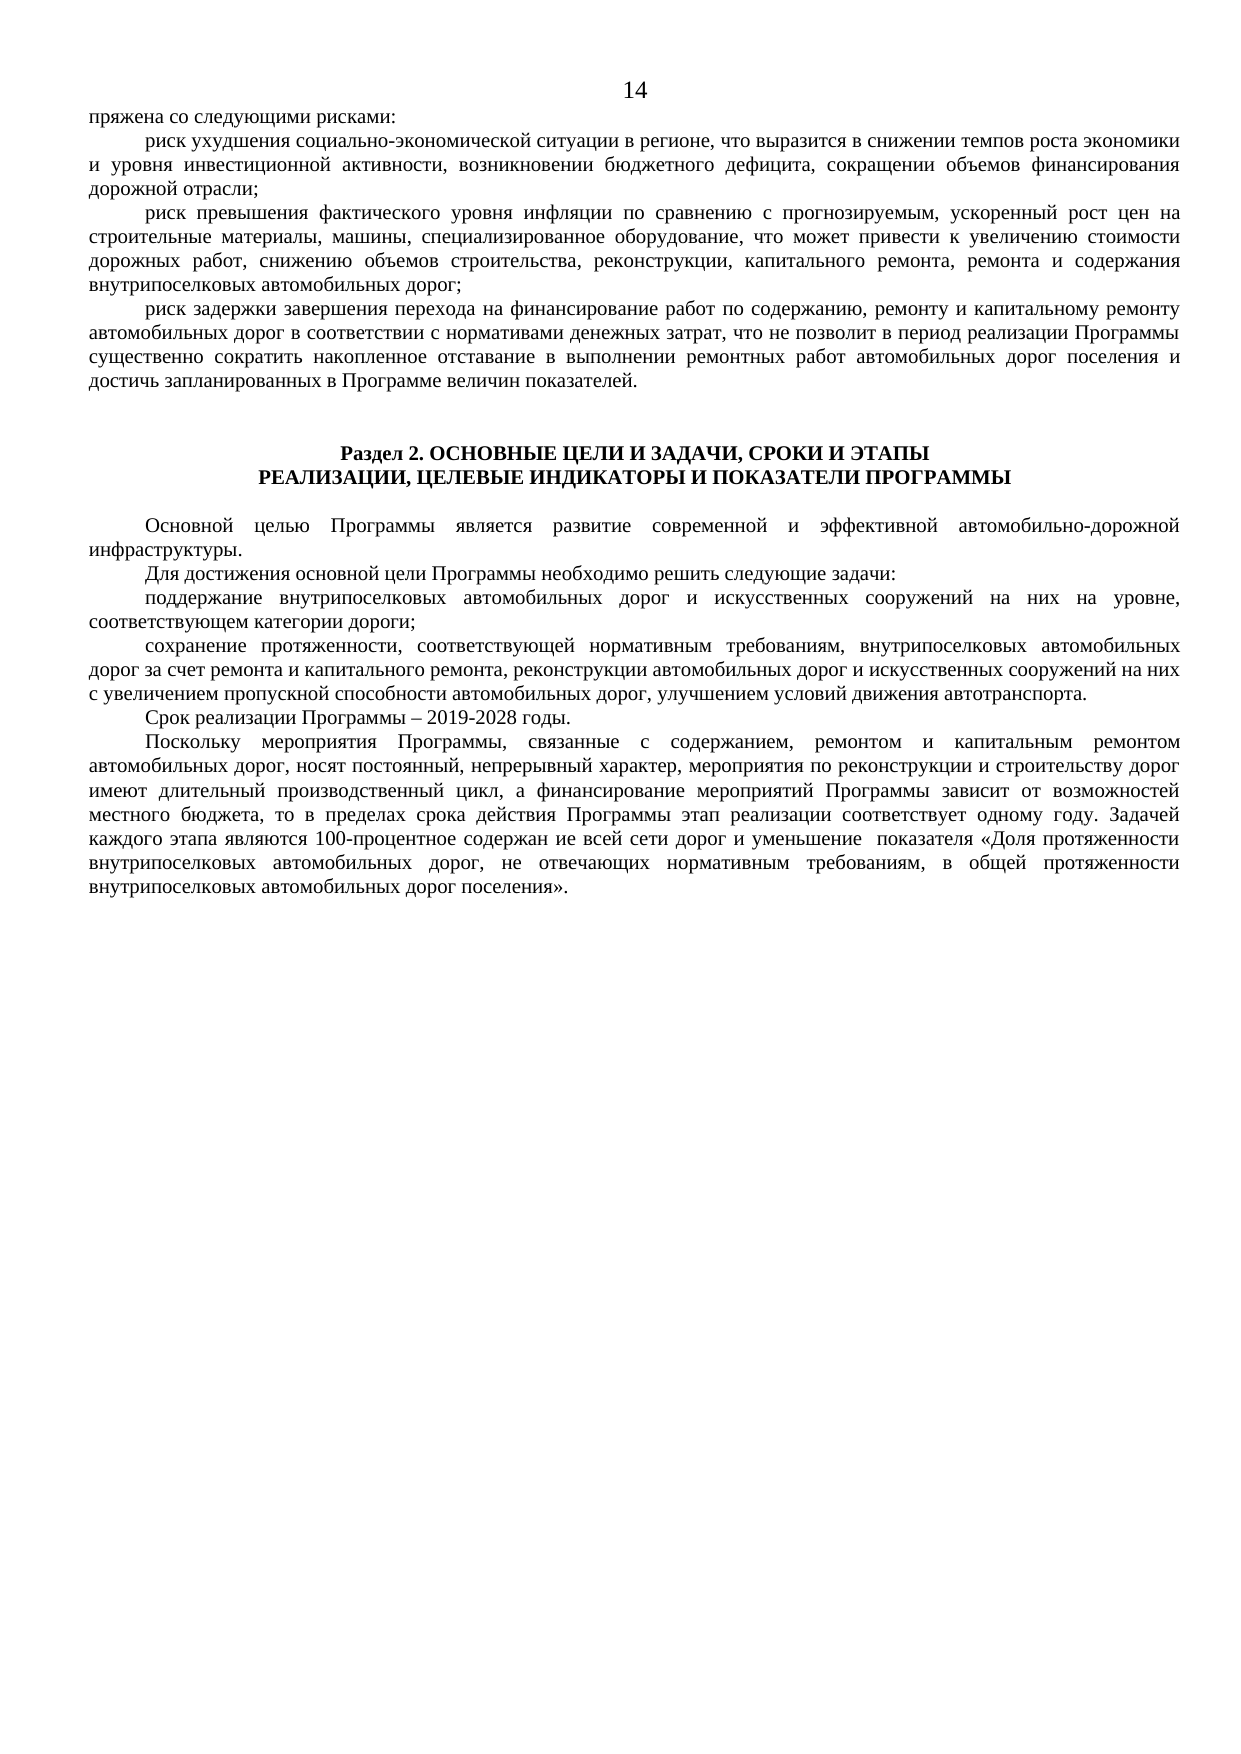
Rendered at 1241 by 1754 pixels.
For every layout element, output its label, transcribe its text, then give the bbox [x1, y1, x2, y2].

text Срок реализации Программы – 2019-2028 годы. [89, 705, 1181, 729]
text Для достижения основной цели Программы необходимо решить следующие задачи: [89, 561, 1181, 585]
text Поскольку мероприятия Программы, связанные с содержанием, ремонтом и капитальным ремонтом автомобильных дорог, носят постоянный, непрерывный характер, мероприятия по реконструкции и строительству дорог имеют длительный производственный цикл, а финансирование мероприятий Программы зависит от возможностей местного бюджета, то в пределах срока действия Программы этап реализации соответствует одному году. Задачей каждого этапа являются 100-процентное содержан ие всей сети дорог и уменьшение показателя «Доля протяженности внутрипоселковых автомобильных дорог, не отвечающих нормативным требованиям, в общей протяженности внутрипоселковых автомобильных дорог поселения». [89, 729, 1181, 898]
text риск задержки завершения перехода на финансирование работ по содержанию, ремонту и капитальному ремонту автомобильных дорог в соответствии с нормативами денежных затрат, что не позволит в период реализации Программы существенно сократить накопленное отставание в выполнении ремонтных работ автомобильных дорог поселения и достичь запланированных в Программе величин показателей. [89, 296, 1181, 392]
text РЕАЛИЗАЦИИ, ЦЕЛЕВЫЕ ИНДИКАТОРЫ И ПОКАЗАТЕЛИ ПРОГРАММЫ [89, 465, 1181, 489]
text Основной целью Программы является развитие современной и эффективной автомобильно-дорожной инфраструктуры. [89, 513, 1181, 561]
text поддержание внутрипоселковых автомобильных дорог и искусственных сооружений на них на уровне, соответствующем категории дороги; [89, 585, 1181, 633]
text сохранение протяженности, соответствующей нормативным требованиям, внутрипоселковых автомобильных дорог за счет ремонта и капитального ремонта, реконструкции автомобильных дорог и искусственных сооружений на них с увеличением пропускной способности автомобильных дорог, улучшением условий движения автотранспорта. [89, 633, 1181, 705]
text Раздел 2. ОСНОВНЫЕ ЦЕЛИ И ЗАДАЧИ, СРОКИ И ЭТАПЫ [89, 441, 1181, 465]
text пряжена со следующими рисками: [89, 104, 1181, 128]
text риск превышения фактического уровня инфляции по сравнению с прогнозируемым, ускоренный рост цен на строительные материалы, машины, специализированное оборудование, что может привести к увеличению стоимости дорожных работ, снижению объемов строительства, реконструкции, капитального ремонта, ремонта и содержания внутрипоселковых автомобильных дорог; [89, 200, 1181, 296]
text риск ухудшения социально-экономической ситуации в регионе, что выразится в снижении темпов роста экономики и уровня инвестиционной активности, возникновении бюджетного дефицита, сокращении объемов финансирования дорожной отрасли; [89, 128, 1181, 200]
